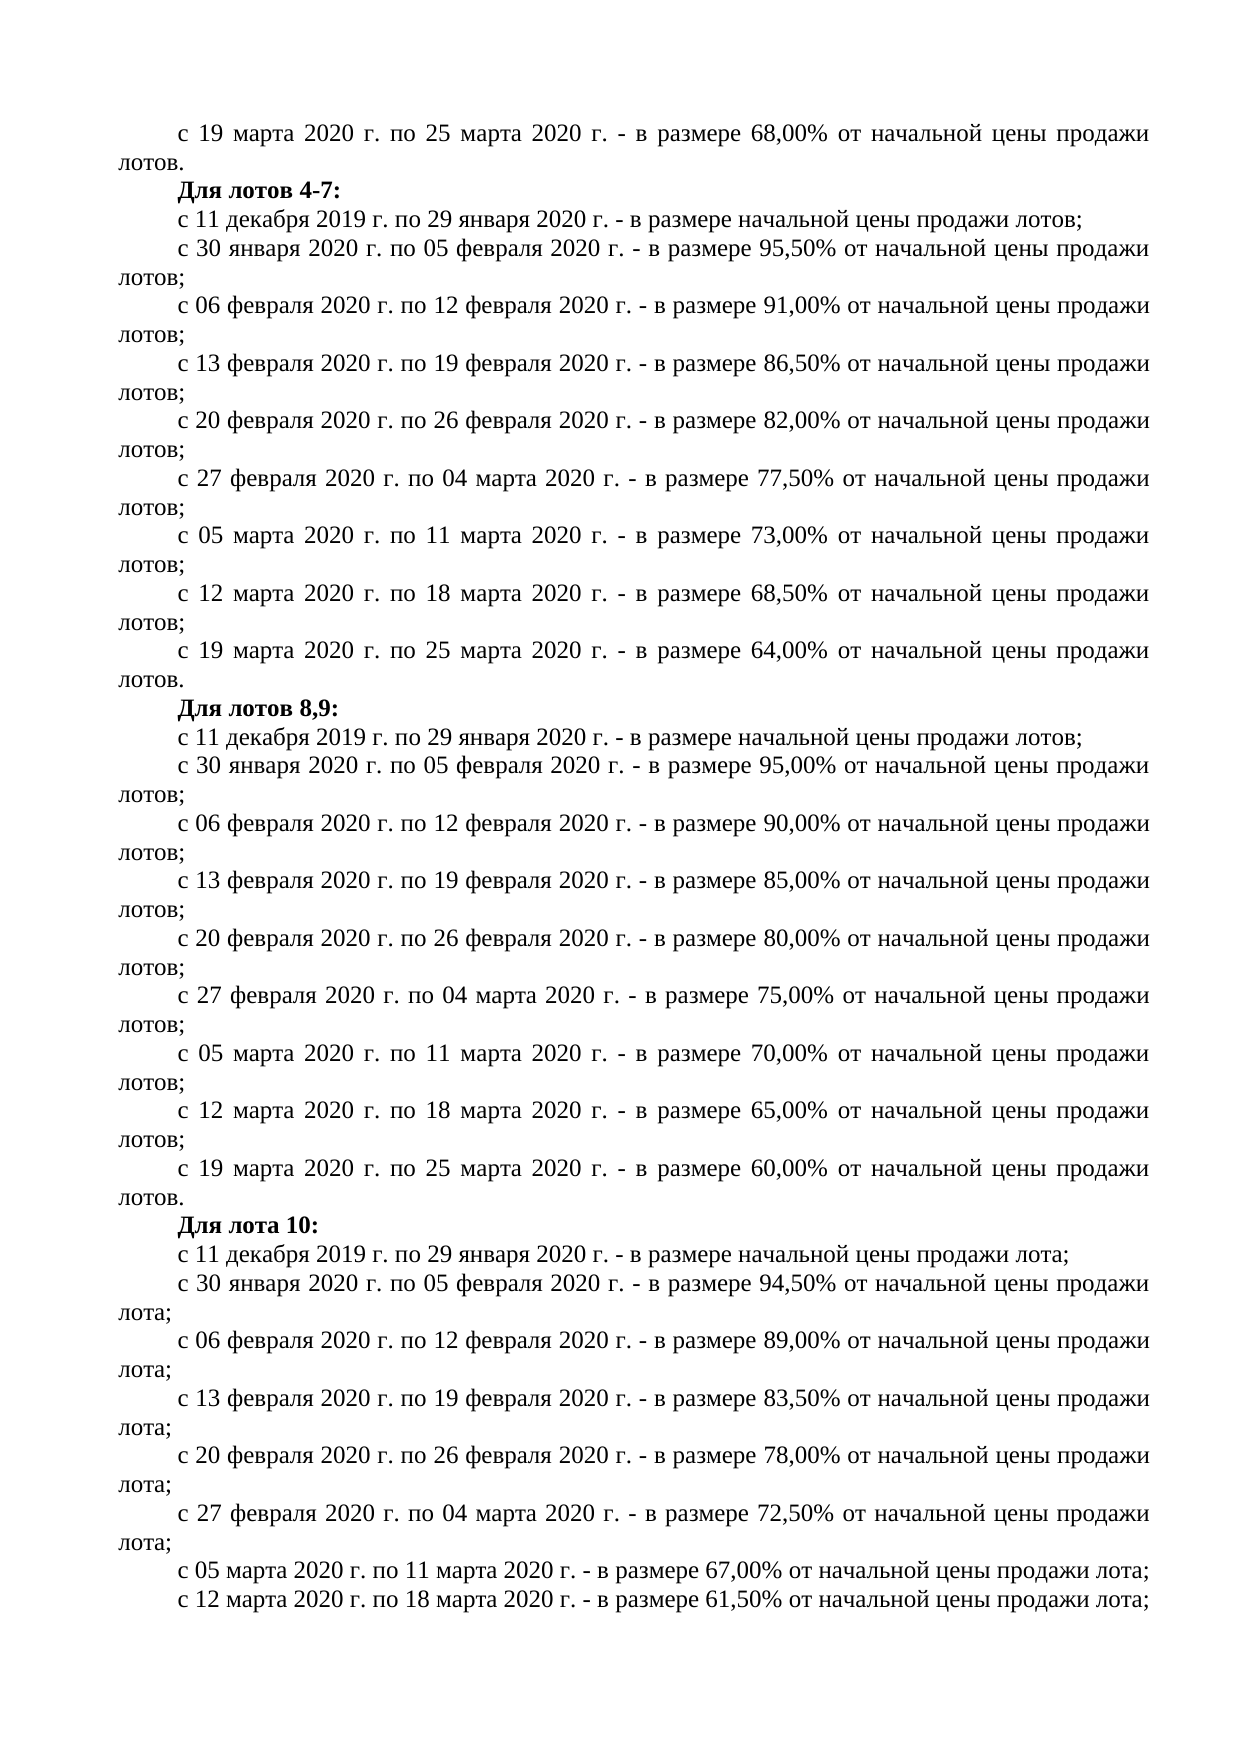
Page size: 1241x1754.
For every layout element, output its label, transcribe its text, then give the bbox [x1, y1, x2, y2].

text с 30 января 2020 г. по 05 февраля 2020 г. - в размере 95,50% от начальной цены продажи лотов; [118, 233, 1151, 291]
text с 19 марта 2020 г. по 25 марта 2020 г. - в размере 60,00% от начальной цены продажи лотов. [118, 1153, 1151, 1211]
text с 20 февраля 2020 г. по 26 февраля 2020 г. - в размере 82,00% от начальной цены продажи лотов; [118, 406, 1151, 463]
text с 11 декабря 2019 г. по 29 января 2020 г. - в размере начальной цены продажи лотов; [118, 204, 1151, 233]
text с 27 февраля 2020 г. по 04 марта 2020 г. - в размере 77,50% от начальной цены продажи лотов; [118, 463, 1151, 521]
text с 11 декабря 2019 г. по 29 января 2020 г. - в размере начальной цены продажи лотов; [118, 722, 1151, 751]
text с 19 марта 2020 г. по 25 марта 2020 г. - в размере 64,00% от начальной цены продажи лотов. [118, 636, 1151, 693]
text с 06 февраля 2020 г. по 12 февраля 2020 г. - в размере 91,00% от начальной цены продажи лотов; [118, 291, 1151, 348]
text с 19 марта 2020 г. по 25 марта 2020 г. - в размере 68,00% от начальной цены продажи лотов. [118, 118, 1151, 176]
text с 27 февраля 2020 г. по 04 марта 2020 г. - в размере 75,00% от начальной цены продажи лотов; [118, 981, 1151, 1038]
text с 12 марта 2020 г. по 18 марта 2020 г. - в размере 61,50% от начальной цены продажи лота; [118, 1584, 1151, 1613]
text с 13 февраля 2020 г. по 19 февраля 2020 г. - в размере 83,50% от начальной цены продажи лота; [118, 1383, 1151, 1441]
text с 30 января 2020 г. по 05 февраля 2020 г. - в размере 95,00% от начальной цены продажи лотов; [118, 751, 1151, 808]
text с 13 февраля 2020 г. по 19 февраля 2020 г. - в размере 85,00% от начальной цены продажи лотов; [118, 866, 1151, 923]
text с 05 марта 2020 г. по 11 марта 2020 г. - в размере 67,00% от начальной цены продажи лота; [118, 1556, 1151, 1584]
text с 06 февраля 2020 г. по 12 февраля 2020 г. - в размере 90,00% от начальной цены продажи лотов; [118, 808, 1151, 866]
text с 05 марта 2020 г. по 11 марта 2020 г. - в размере 73,00% от начальной цены продажи лотов; [118, 521, 1151, 578]
text с 13 февраля 2020 г. по 19 февраля 2020 г. - в размере 86,50% от начальной цены продажи лотов; [118, 348, 1151, 406]
text с 11 декабря 2019 г. по 29 января 2020 г. - в размере начальной цены продажи лота; [118, 1239, 1151, 1268]
text с 12 марта 2020 г. по 18 марта 2020 г. - в размере 68,50% от начальной цены продажи лотов; [118, 578, 1151, 636]
text с 06 февраля 2020 г. по 12 февраля 2020 г. - в размере 89,00% от начальной цены продажи лота; [118, 1326, 1151, 1383]
text Для лотов 8,9: [118, 693, 1151, 722]
text с 20 февраля 2020 г. по 26 февраля 2020 г. - в размере 80,00% от начальной цены продажи лотов; [118, 923, 1151, 981]
text с 12 марта 2020 г. по 18 марта 2020 г. - в размере 65,00% от начальной цены продажи лотов; [118, 1096, 1151, 1153]
text Для лотов 4-7: [118, 176, 1151, 204]
text с 27 февраля 2020 г. по 04 марта 2020 г. - в размере 72,50% от начальной цены продажи лота; [118, 1498, 1151, 1556]
text с 30 января 2020 г. по 05 февраля 2020 г. - в размере 94,50% от начальной цены продажи лота; [118, 1268, 1151, 1326]
text с 20 февраля 2020 г. по 26 февраля 2020 г. - в размере 78,00% от начальной цены продажи лота; [118, 1441, 1151, 1498]
text с 05 марта 2020 г. по 11 марта 2020 г. - в размере 70,00% от начальной цены продажи лотов; [118, 1038, 1151, 1096]
text Для лота 10: [118, 1211, 1151, 1239]
